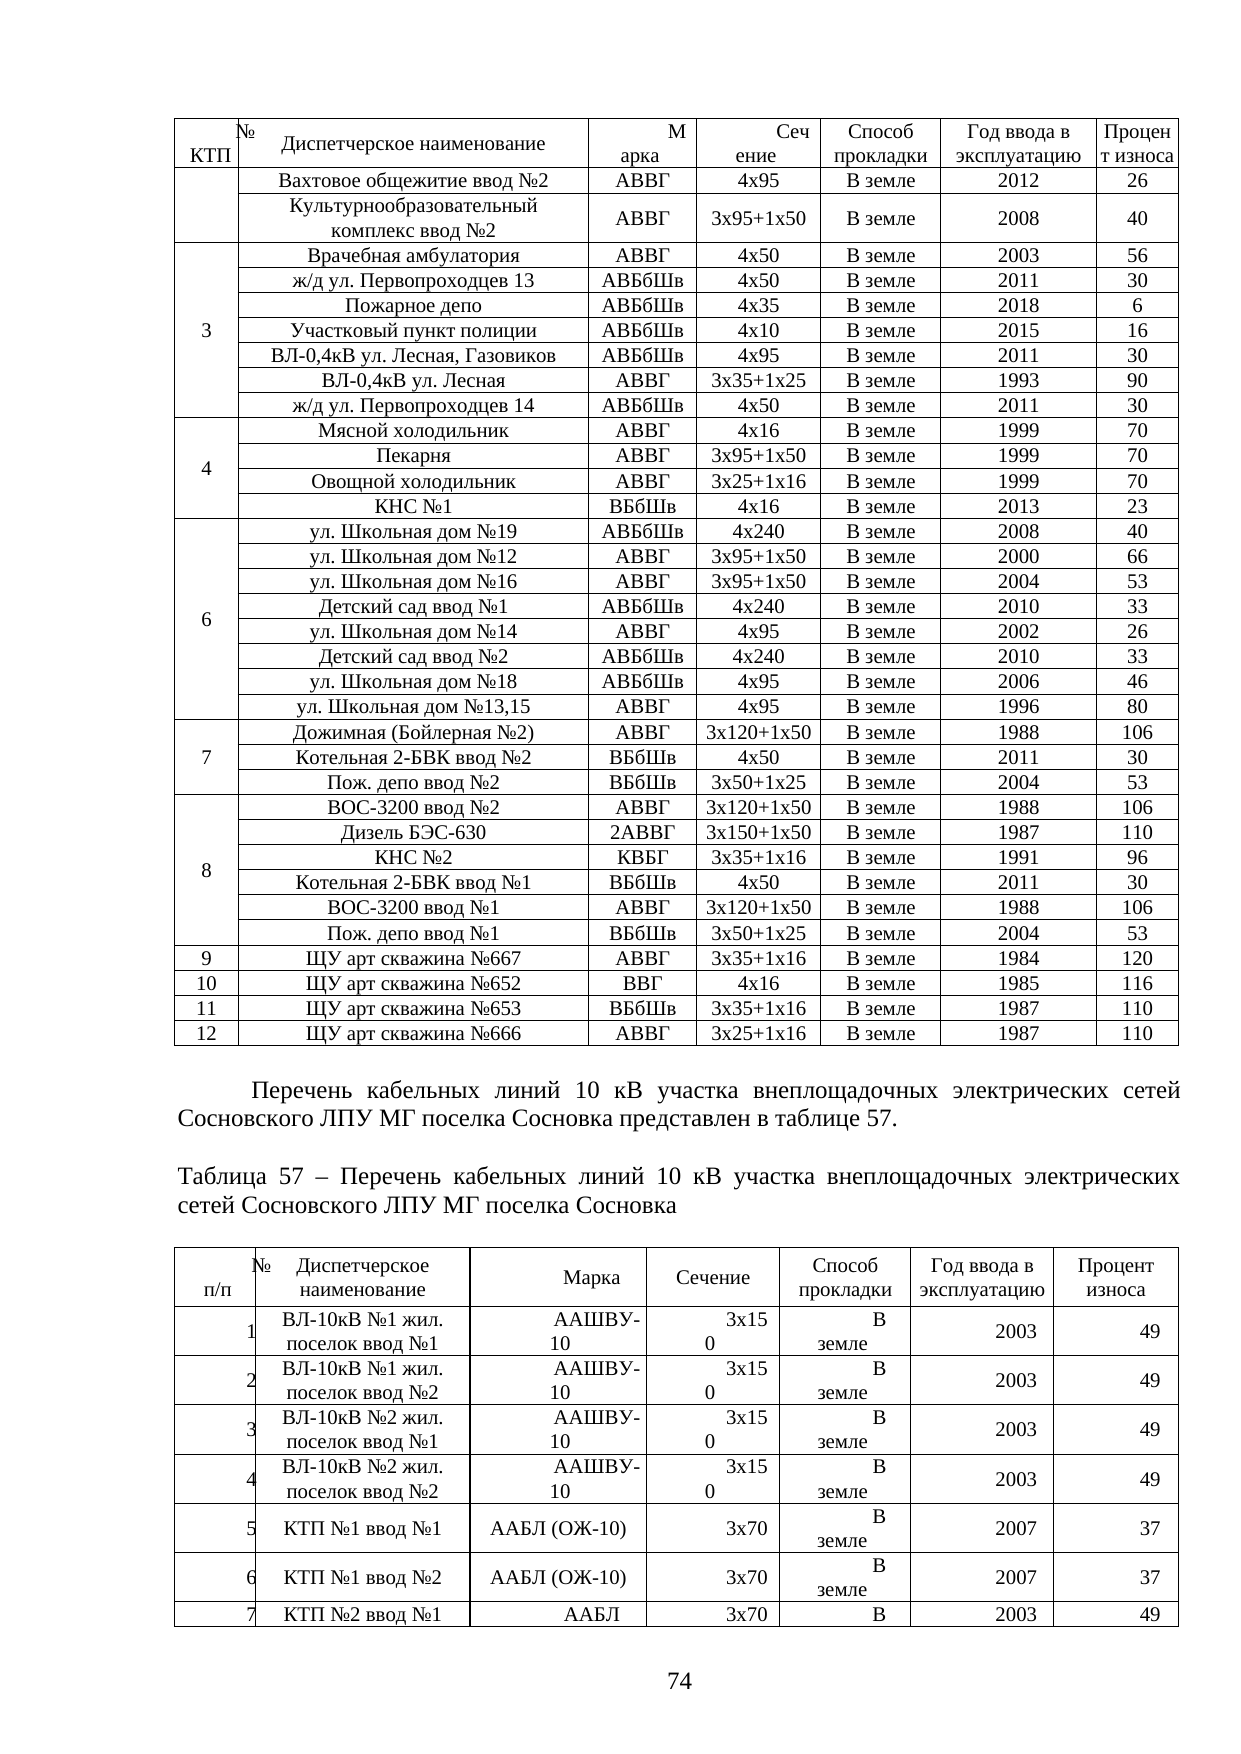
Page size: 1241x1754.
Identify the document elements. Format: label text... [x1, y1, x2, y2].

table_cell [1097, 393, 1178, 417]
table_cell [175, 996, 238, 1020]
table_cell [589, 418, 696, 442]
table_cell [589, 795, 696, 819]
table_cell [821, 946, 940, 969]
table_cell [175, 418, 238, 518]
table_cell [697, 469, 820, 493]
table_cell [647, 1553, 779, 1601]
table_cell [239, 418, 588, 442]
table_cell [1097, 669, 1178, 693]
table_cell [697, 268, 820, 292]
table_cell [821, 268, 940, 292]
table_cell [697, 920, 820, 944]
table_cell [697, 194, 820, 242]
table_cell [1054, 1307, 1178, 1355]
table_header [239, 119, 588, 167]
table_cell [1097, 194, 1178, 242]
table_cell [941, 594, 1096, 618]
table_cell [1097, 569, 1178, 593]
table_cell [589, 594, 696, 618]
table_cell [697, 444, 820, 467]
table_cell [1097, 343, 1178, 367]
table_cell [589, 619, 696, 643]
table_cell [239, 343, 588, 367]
text Таблица 57 – Перечень кабельных линий 10 кВ участка внеплощадочных электрических сетей Сосновского ЛПУ МГ поселка Сосновка [177, 1161, 1181, 1218]
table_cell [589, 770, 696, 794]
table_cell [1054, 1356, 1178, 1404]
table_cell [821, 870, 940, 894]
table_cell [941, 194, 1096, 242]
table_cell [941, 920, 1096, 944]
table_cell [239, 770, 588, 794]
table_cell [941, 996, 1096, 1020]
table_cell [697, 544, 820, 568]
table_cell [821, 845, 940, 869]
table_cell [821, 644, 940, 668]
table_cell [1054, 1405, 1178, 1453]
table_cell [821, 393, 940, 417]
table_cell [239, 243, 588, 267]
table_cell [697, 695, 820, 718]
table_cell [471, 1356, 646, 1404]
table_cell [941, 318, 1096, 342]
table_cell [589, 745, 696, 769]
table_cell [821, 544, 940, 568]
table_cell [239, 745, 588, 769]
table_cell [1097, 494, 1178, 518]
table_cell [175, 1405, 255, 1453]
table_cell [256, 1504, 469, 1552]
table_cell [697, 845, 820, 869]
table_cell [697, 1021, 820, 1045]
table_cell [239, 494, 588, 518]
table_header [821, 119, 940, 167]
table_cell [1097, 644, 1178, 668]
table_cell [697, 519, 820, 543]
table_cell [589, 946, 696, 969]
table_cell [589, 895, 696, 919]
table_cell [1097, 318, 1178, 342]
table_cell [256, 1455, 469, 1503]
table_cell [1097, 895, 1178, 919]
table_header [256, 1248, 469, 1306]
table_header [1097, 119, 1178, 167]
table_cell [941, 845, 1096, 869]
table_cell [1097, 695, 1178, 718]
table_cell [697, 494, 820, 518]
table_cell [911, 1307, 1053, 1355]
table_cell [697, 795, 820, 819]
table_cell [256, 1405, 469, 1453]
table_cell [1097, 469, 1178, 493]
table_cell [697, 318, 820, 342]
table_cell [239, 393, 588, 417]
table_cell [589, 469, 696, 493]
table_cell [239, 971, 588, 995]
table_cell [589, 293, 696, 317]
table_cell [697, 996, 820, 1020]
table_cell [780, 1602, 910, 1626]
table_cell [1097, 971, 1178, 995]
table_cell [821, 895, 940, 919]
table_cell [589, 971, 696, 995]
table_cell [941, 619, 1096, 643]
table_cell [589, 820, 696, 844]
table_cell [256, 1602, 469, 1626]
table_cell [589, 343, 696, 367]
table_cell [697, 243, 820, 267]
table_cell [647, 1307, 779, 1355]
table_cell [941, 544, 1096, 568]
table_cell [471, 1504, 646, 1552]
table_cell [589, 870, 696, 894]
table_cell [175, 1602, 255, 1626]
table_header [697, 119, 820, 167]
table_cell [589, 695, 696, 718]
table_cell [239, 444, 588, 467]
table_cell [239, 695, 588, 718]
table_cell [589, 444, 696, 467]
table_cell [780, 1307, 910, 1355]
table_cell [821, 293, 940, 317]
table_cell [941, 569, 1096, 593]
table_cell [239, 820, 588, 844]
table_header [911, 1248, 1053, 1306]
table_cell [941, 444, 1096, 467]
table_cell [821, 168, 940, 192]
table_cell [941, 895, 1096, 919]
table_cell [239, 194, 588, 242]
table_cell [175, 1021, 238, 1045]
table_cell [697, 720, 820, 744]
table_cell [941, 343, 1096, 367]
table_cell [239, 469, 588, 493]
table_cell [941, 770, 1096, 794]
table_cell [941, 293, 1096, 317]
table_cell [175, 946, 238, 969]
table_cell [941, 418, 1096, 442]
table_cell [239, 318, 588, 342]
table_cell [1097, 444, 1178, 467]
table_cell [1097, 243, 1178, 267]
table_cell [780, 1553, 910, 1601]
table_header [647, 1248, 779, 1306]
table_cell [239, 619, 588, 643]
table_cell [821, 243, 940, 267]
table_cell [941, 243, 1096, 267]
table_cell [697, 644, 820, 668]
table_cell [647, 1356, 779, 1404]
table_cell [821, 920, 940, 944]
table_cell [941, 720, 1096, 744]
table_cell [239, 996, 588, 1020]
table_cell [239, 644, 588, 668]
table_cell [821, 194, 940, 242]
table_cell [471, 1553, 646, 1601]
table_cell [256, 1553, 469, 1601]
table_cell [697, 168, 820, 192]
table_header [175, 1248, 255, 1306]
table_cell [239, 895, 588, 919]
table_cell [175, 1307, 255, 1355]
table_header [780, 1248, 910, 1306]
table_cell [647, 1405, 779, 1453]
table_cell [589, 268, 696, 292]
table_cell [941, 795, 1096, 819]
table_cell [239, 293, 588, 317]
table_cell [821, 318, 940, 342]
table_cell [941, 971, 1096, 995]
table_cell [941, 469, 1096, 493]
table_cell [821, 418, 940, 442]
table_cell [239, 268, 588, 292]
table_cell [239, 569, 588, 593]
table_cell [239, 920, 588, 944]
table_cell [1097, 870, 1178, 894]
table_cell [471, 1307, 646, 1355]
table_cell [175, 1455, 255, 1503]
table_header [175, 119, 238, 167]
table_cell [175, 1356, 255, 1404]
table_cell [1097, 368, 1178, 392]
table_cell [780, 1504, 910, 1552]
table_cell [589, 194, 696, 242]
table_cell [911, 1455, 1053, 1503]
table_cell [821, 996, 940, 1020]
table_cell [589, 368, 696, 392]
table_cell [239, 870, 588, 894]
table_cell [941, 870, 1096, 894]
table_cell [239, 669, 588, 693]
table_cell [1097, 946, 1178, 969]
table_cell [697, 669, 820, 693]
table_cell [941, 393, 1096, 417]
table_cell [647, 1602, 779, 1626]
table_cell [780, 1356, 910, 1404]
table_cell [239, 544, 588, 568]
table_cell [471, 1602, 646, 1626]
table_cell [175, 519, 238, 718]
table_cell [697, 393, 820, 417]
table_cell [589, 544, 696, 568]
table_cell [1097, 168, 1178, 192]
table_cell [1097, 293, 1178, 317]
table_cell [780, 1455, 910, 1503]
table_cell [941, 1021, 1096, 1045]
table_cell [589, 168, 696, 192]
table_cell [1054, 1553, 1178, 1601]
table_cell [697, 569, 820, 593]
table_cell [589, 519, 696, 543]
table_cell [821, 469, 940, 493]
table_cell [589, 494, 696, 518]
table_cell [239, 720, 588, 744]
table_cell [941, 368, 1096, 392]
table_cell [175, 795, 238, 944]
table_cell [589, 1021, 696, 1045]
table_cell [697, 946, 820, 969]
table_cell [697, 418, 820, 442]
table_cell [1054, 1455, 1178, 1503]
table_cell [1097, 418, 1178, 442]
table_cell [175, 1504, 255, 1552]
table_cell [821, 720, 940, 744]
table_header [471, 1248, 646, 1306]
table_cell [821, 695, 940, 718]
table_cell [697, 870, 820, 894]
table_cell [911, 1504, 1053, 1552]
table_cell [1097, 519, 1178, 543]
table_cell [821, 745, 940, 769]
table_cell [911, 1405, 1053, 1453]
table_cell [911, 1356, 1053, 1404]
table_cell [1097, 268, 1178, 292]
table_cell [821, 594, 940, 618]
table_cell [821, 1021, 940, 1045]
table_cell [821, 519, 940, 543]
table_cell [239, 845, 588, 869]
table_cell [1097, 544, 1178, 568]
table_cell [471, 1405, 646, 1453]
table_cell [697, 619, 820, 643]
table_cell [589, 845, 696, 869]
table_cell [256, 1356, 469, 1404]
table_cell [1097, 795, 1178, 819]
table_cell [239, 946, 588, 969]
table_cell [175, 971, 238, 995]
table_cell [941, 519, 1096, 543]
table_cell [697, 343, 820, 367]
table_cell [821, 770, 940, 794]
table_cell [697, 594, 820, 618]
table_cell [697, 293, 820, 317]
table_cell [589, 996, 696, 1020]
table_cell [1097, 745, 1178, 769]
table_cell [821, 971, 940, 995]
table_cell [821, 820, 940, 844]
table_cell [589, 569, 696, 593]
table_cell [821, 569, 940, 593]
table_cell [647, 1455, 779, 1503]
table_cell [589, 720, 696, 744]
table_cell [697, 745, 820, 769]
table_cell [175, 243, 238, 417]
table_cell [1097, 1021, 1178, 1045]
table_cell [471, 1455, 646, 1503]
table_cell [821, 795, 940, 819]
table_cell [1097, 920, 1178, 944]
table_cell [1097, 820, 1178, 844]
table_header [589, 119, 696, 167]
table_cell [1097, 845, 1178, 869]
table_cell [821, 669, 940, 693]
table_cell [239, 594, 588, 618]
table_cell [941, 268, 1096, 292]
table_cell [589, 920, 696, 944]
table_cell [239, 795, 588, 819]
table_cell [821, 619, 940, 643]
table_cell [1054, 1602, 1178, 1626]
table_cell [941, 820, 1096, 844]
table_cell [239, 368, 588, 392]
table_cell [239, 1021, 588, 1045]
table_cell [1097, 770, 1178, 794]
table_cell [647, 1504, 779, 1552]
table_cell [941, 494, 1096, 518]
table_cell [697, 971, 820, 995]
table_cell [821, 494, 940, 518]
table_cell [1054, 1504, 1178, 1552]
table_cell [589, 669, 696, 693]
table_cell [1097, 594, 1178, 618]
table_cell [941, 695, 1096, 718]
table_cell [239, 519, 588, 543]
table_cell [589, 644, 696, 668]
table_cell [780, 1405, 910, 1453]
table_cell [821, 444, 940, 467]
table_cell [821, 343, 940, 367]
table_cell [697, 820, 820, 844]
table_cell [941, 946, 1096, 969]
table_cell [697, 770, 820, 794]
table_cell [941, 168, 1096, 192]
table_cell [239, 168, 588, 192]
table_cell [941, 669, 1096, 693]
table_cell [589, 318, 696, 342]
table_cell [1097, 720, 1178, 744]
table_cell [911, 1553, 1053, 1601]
text Перечень кабельных линий 10 кВ участка внеплощадочных электрических сетей Сосновского ЛПУ МГ поселка Сосновка представлен в таблице 57. [177, 1075, 1181, 1132]
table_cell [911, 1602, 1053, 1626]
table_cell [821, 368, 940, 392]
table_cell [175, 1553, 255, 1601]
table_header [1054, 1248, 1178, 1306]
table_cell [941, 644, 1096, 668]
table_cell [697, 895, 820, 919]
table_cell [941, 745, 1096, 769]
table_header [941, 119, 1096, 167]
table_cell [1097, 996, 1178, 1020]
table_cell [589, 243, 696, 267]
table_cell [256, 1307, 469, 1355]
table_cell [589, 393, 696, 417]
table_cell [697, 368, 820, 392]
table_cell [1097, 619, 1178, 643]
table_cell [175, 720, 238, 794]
